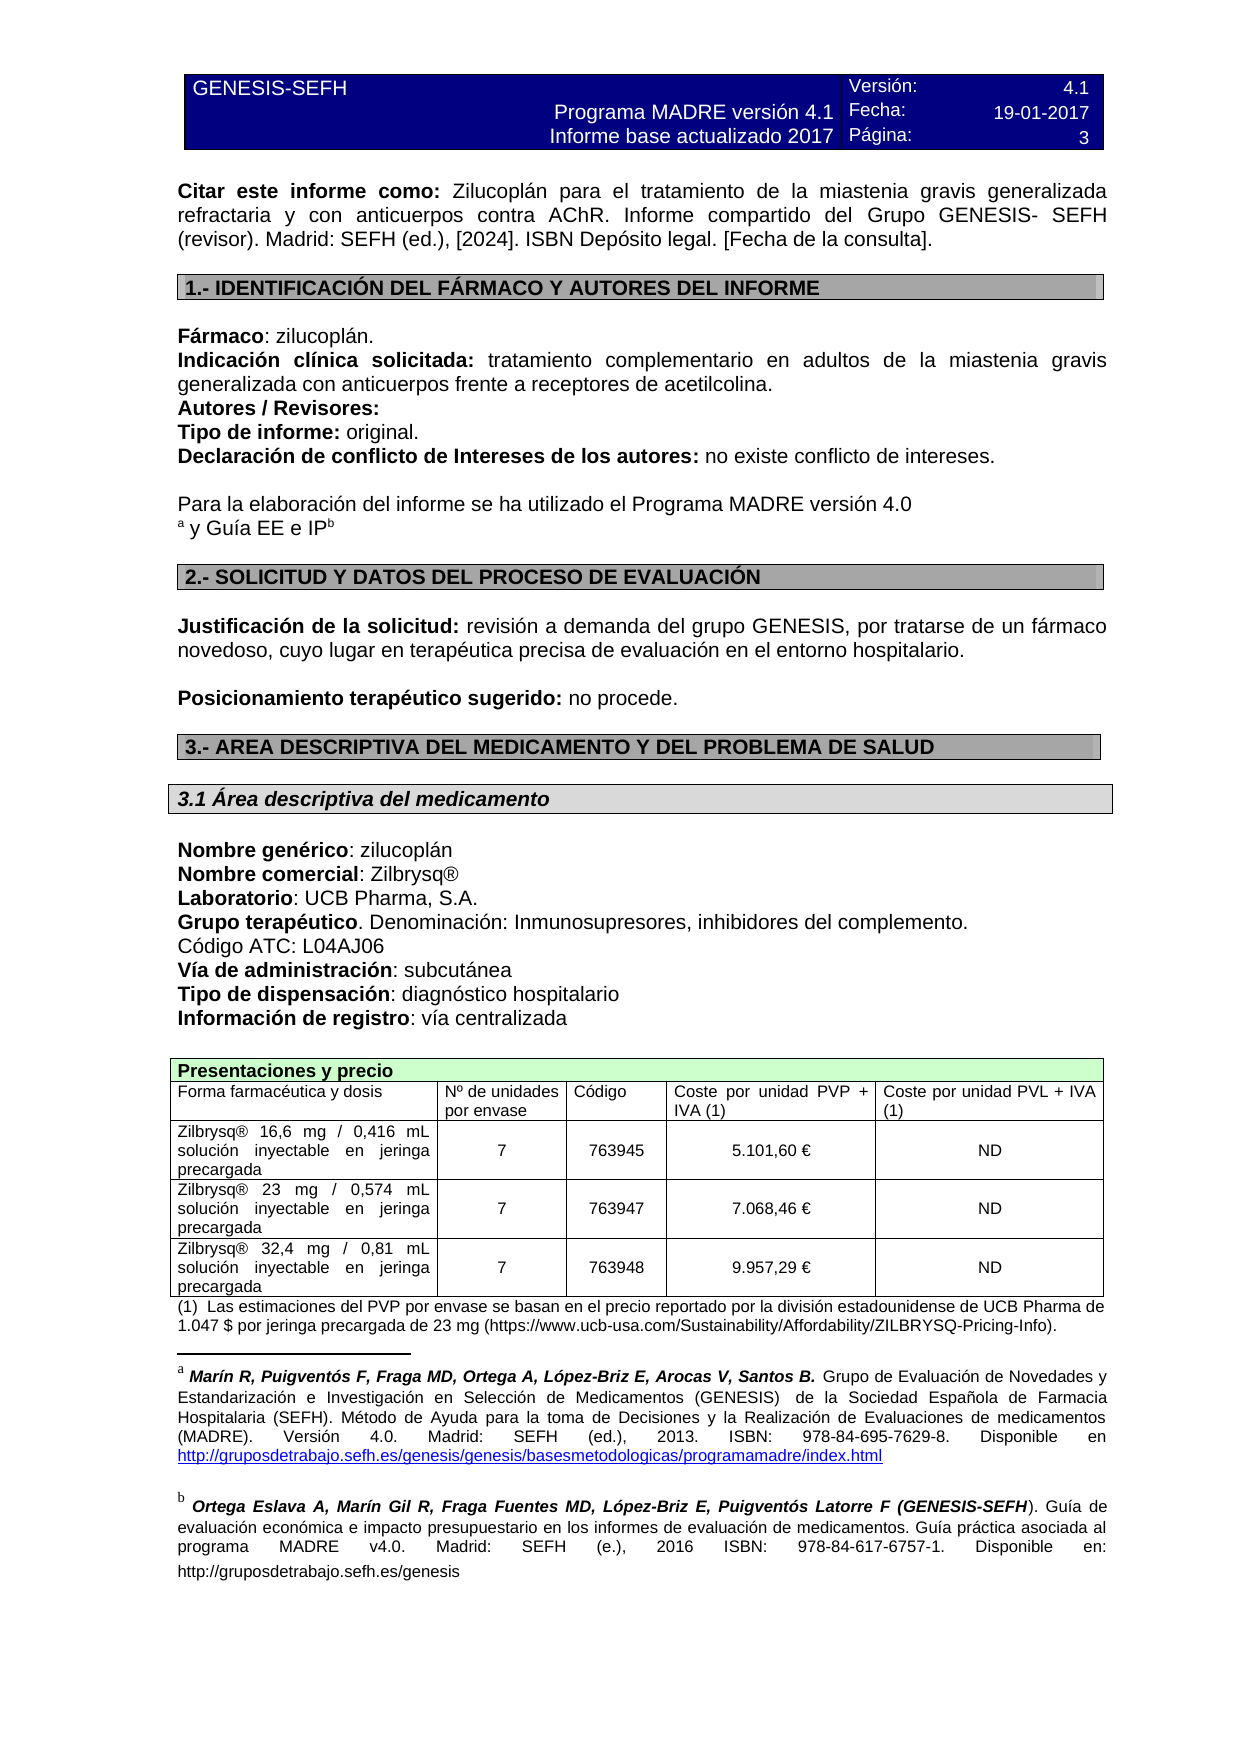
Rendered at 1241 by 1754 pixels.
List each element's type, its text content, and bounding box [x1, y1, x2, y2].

table_cell 5.101,60 € [667, 1121, 875, 1179]
text Laboratorio: UCB Pharma, S.A. [177, 886, 1107, 910]
table_header Presentaciones y precio [171, 1059, 1103, 1081]
table_cell 9.957,29 € [667, 1239, 875, 1296]
text Tipo de informe: original. [177, 420, 1107, 444]
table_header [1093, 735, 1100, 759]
table_cell 763948 [567, 1239, 666, 1296]
table_cell Zilbrysq® 16,6 mg / 0,416 mL solución inyectable en jeringa precargada [171, 1121, 437, 1179]
text Autores / Revisores: [177, 396, 1107, 420]
text y Guía EE e IP [177, 516, 1107, 540]
text Indicación clínica solicitada: tratamiento complementario en adultos de la miastenia gravis generalizada con anticuerpos frente a receptores de acetilcolina. [177, 348, 1107, 396]
table_cell 7 [438, 1180, 566, 1237]
text Fármaco: zilucoplán. [177, 324, 1107, 348]
table_cell Código [567, 1082, 666, 1120]
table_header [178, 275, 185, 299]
table_cell 7 [438, 1121, 566, 1179]
text Para la elaboración del informe se ha utilizado el Programa MADRE versión 4.0 [177, 492, 1107, 516]
table_cell Zilbrysq® 23 mg / 0,574 mL solución inyectable en jeringa precargada [171, 1180, 437, 1237]
table_cell Coste por unidad PVL + IVA (1) [876, 1082, 1103, 1120]
subtitle 3.1 Área descriptiva del medicamento [169, 785, 1112, 813]
text Grupo terapéutico. Denominación: Inmunosupresores, inhibidores del complemento. Código ATC: L04AJ06 [177, 910, 1107, 958]
text Tipo de dispensación: diagnóstico hospitalario [177, 982, 1107, 1006]
table_cell Nº de unidades por envase [438, 1082, 566, 1120]
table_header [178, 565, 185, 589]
table_cell ND [876, 1121, 1103, 1179]
text Nombre comercial: Zilbrysq® [177, 862, 1107, 886]
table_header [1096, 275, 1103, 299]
text Posicionamiento terapéutico sugerido: no procede. [177, 686, 1107, 710]
text Justificación de la solicitud: revisión a demanda del grupo GENESIS, por tratarse de un fármaco novedoso, cuyo lugar en terapéutica precisa de evaluación en el entorno hospitalario. [177, 614, 1107, 662]
text Declaración de conflicto de Intereses de los autores: no existe conflicto de intereses. [177, 444, 1107, 468]
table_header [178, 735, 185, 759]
table_cell Forma farmacéutica y dosis [171, 1082, 437, 1120]
table_cell ND [876, 1239, 1103, 1296]
table_cell 7.068,46 € [667, 1180, 875, 1237]
table_cell 7 [438, 1239, 566, 1296]
text Vía de administración: subcutánea [177, 958, 1107, 982]
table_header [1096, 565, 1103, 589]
table_cell 763947 [567, 1180, 666, 1237]
text Nombre genérico: zilucoplán [177, 838, 1107, 862]
table_cell 763945 [567, 1121, 666, 1179]
table_cell Zilbrysq® 32,4 mg / 0,81 mL solución inyectable en jeringa precargada [171, 1239, 437, 1296]
text Citar este informe como: Zilucoplán para el tratamiento de la miastenia gravis generalizada refractaria y con anticuerpos contra AChR. Informe compartido del Grupo GENESIS- SEFH (revisor). Madrid: SEFH (ed.), [2024]. ISBN Depósito legal. [Fecha de la consulta]. [177, 178, 1107, 250]
text (1) Las estimaciones del PVP por envase se basan en el precio reportado por la división estadounidense de UCB Pharma de 1.047 $ por jeringa precargada de 23 mg (https://www.ucb-usa.com/Sustainability/Affordability/ZILBRYSQ-Pricing-Info). [177, 1297, 1107, 1335]
table_cell Coste por unidad PVP + IVA (1) [667, 1082, 875, 1120]
text Información de registro: vía centralizada [177, 1006, 1107, 1029]
table_cell ND [876, 1180, 1103, 1237]
